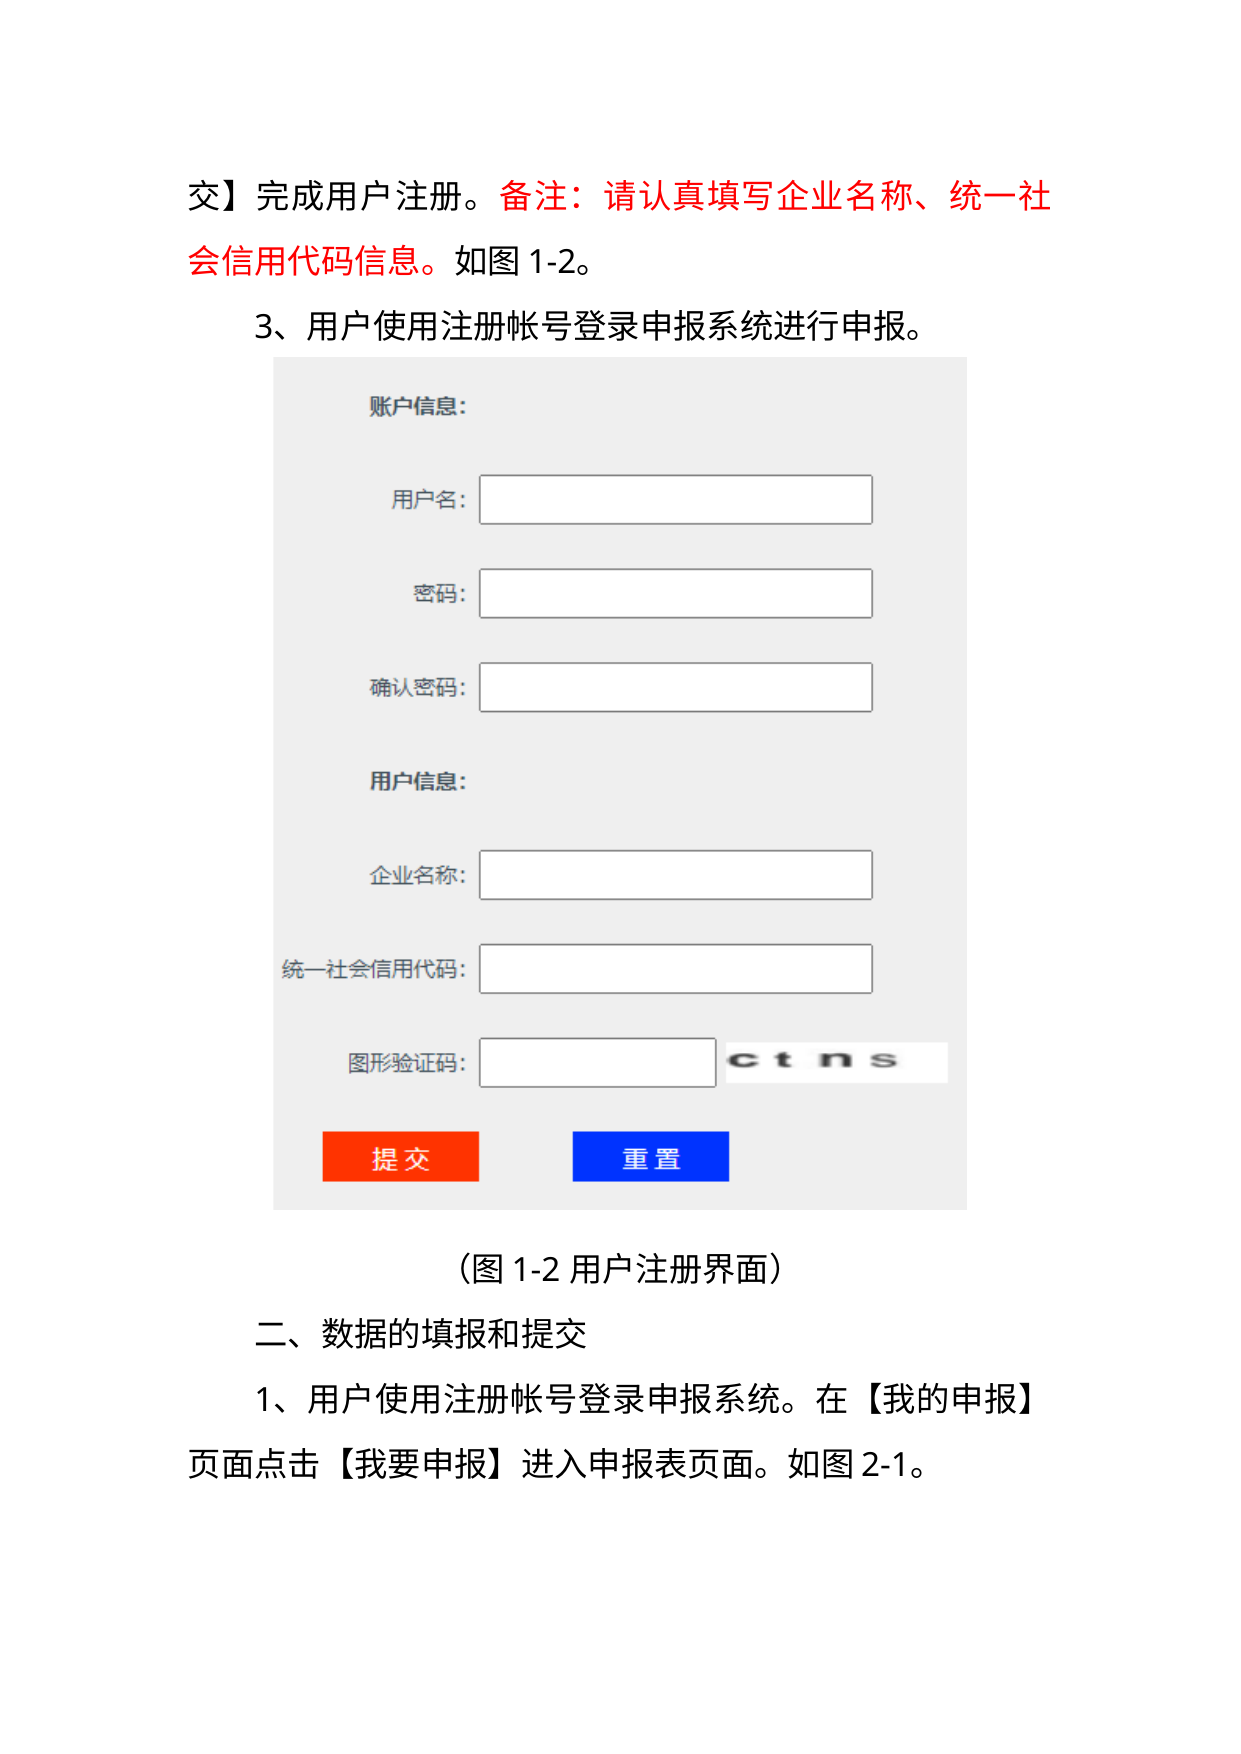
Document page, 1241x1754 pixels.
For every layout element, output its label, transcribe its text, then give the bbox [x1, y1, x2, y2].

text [187, 162, 1053, 292]
text 二、数据的填报和提交 [187, 1299, 1053, 1364]
text 1、用户使用注册帐号登录申报系统。在【我的申报】页面点击【我要申报】进入申报表页面。如图2-1。 [187, 1364, 1053, 1494]
picture [273, 357, 967, 1210]
text 3、用户使用注册帐号登录申报系统进行申报。 [187, 292, 1053, 357]
text （图1-2 用户注册界面） [187, 1234, 1053, 1299]
